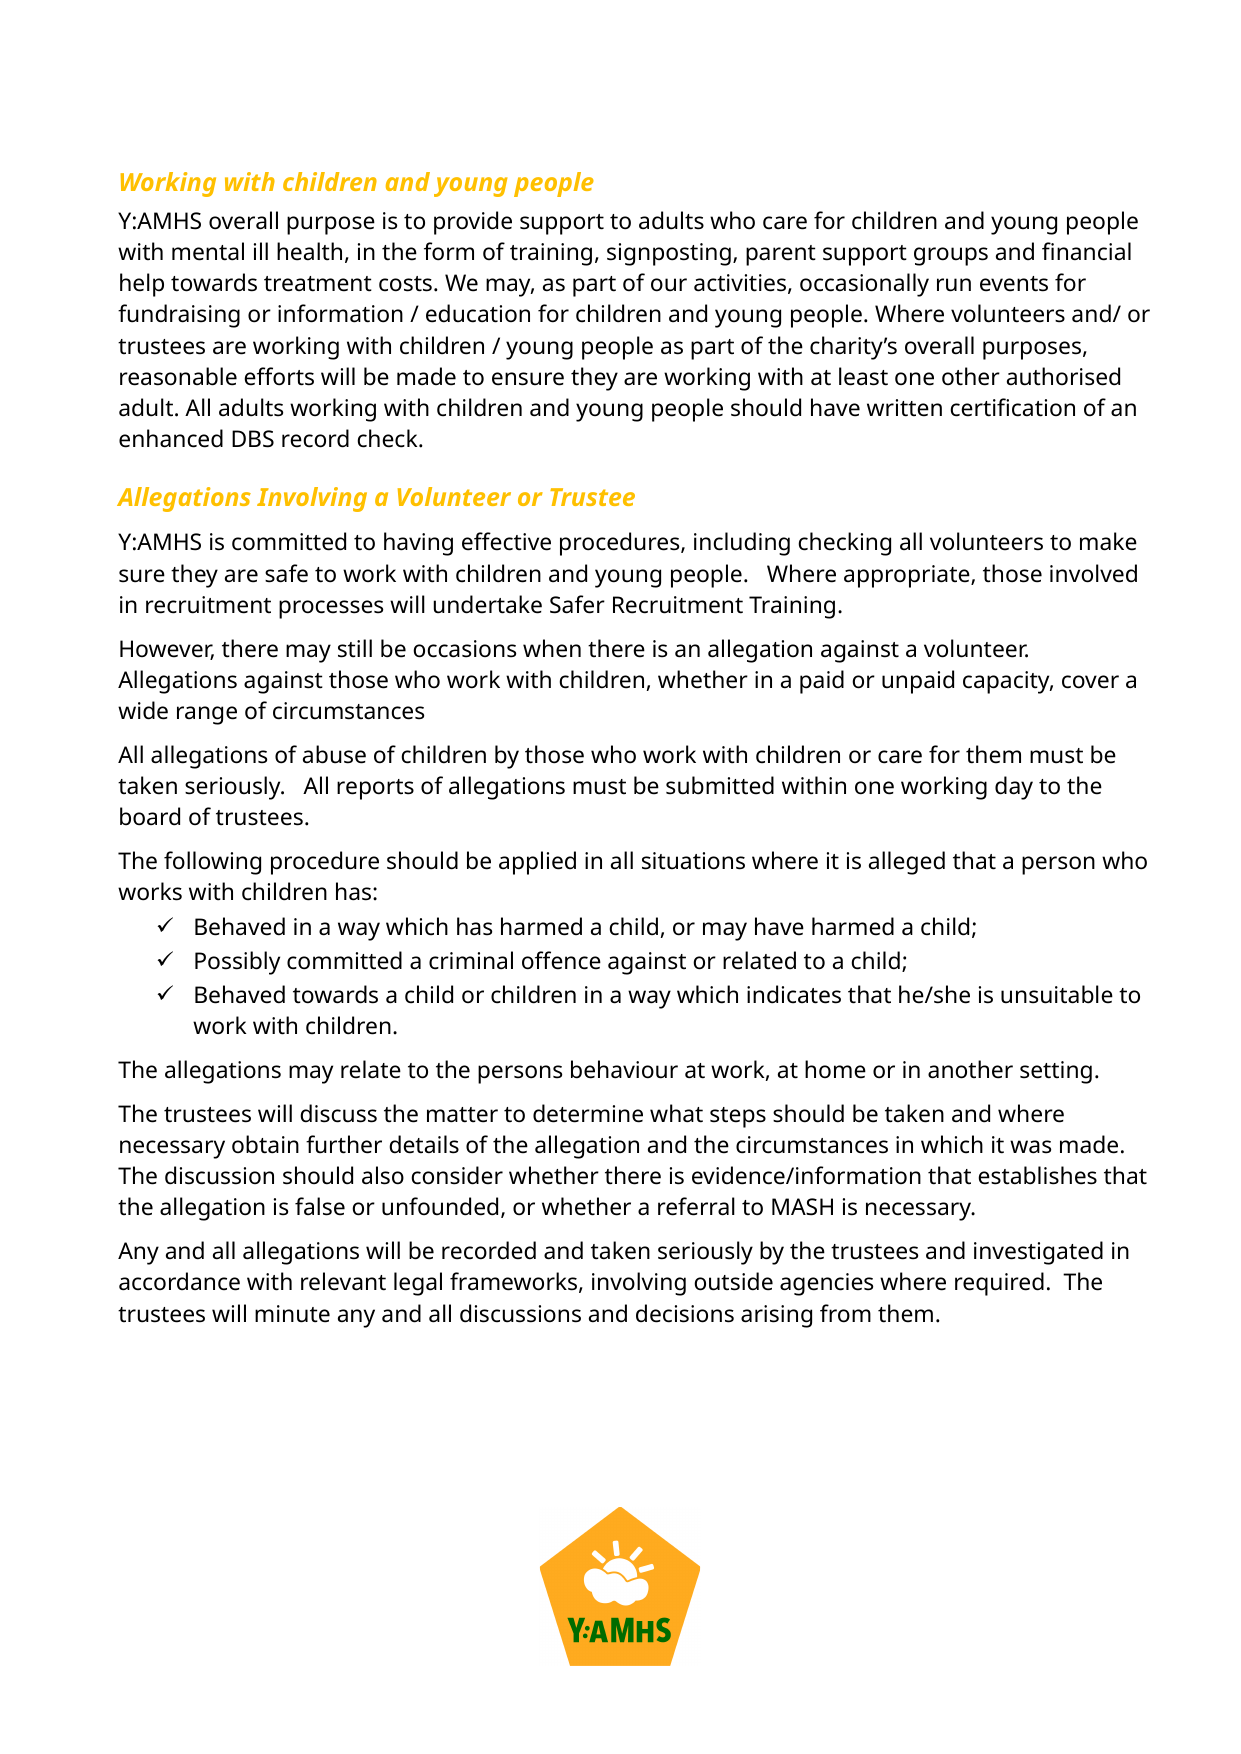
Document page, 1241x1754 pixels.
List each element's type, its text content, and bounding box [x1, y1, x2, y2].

text The trustees will discuss the matter to determine what steps should be taken and where necessary obtain further details of the allegation and the circumstances in which it was made. The discussion should also consider whether there is evidence/information that establishes that the allegation is false or unfounded, or whether a referral to MASH is necessary. [118, 1097, 1152, 1222]
text All allegations of abuse of children by those who work with children or care for them must be taken seriously. All reports of allegations must be submitted within one working day to the board of trustees. [118, 739, 1152, 832]
text The allegations may relate to the persons behaviour at work, at home or in another setting. [118, 1054, 1152, 1085]
list Behaved towards a child or children in a way which indicates that he/she is unsuitable to work with children. [156, 979, 1152, 1041]
picture [539, 1507, 701, 1666]
text Any and all allegations will be recorded and taken seriously by the trustees and investigated in accordance with relevant legal frameworks, involving outside agencies where required. The trustees will minute any and all discussions and decisions arising from them. [118, 1235, 1152, 1329]
text Y:AMHS overall purpose is to provide support to adults who care for children and young people with mental ill health, in the form of training, signposting, parent support groups and financial help towards treatment costs. We may, as part of our activities, occasionally run events for fundraising or information / education for children and young people. Where volunteers and/ or trustees are working with children / young people as part of the charity’s overall purposes, reasonable efforts will be made to ensure they are working with at least one other authorised adult. All adults working with children and young people should have written certification of an enhanced DBS record check. [118, 205, 1152, 455]
text Y:AMHS is committed to having effective procedures, including checking all volunteers to make sure they are safe to work with children and young people. Where appropriate, those involved in recruitment processes will undertake Safer Recruitment Training. [118, 526, 1152, 620]
subtitle Allegations Involving a Volunteer or Trustee [118, 480, 1152, 514]
text The following procedure should be applied in all situations where it is alleged that a person who works with children has: [118, 845, 1152, 907]
text However, there may still be occasions when there is an allegation against a volunteer. Allegations against those who work with children, whether in a paid or unpaid capacity, cover a wide range of circumstances [118, 632, 1152, 726]
list Possibly committed a criminal offence against or related to a child; [156, 944, 1152, 976]
list Behaved in a way which has harmed a child, or may have harmed a child; [156, 910, 1152, 942]
subtitle Working with children and young people [118, 165, 1152, 199]
